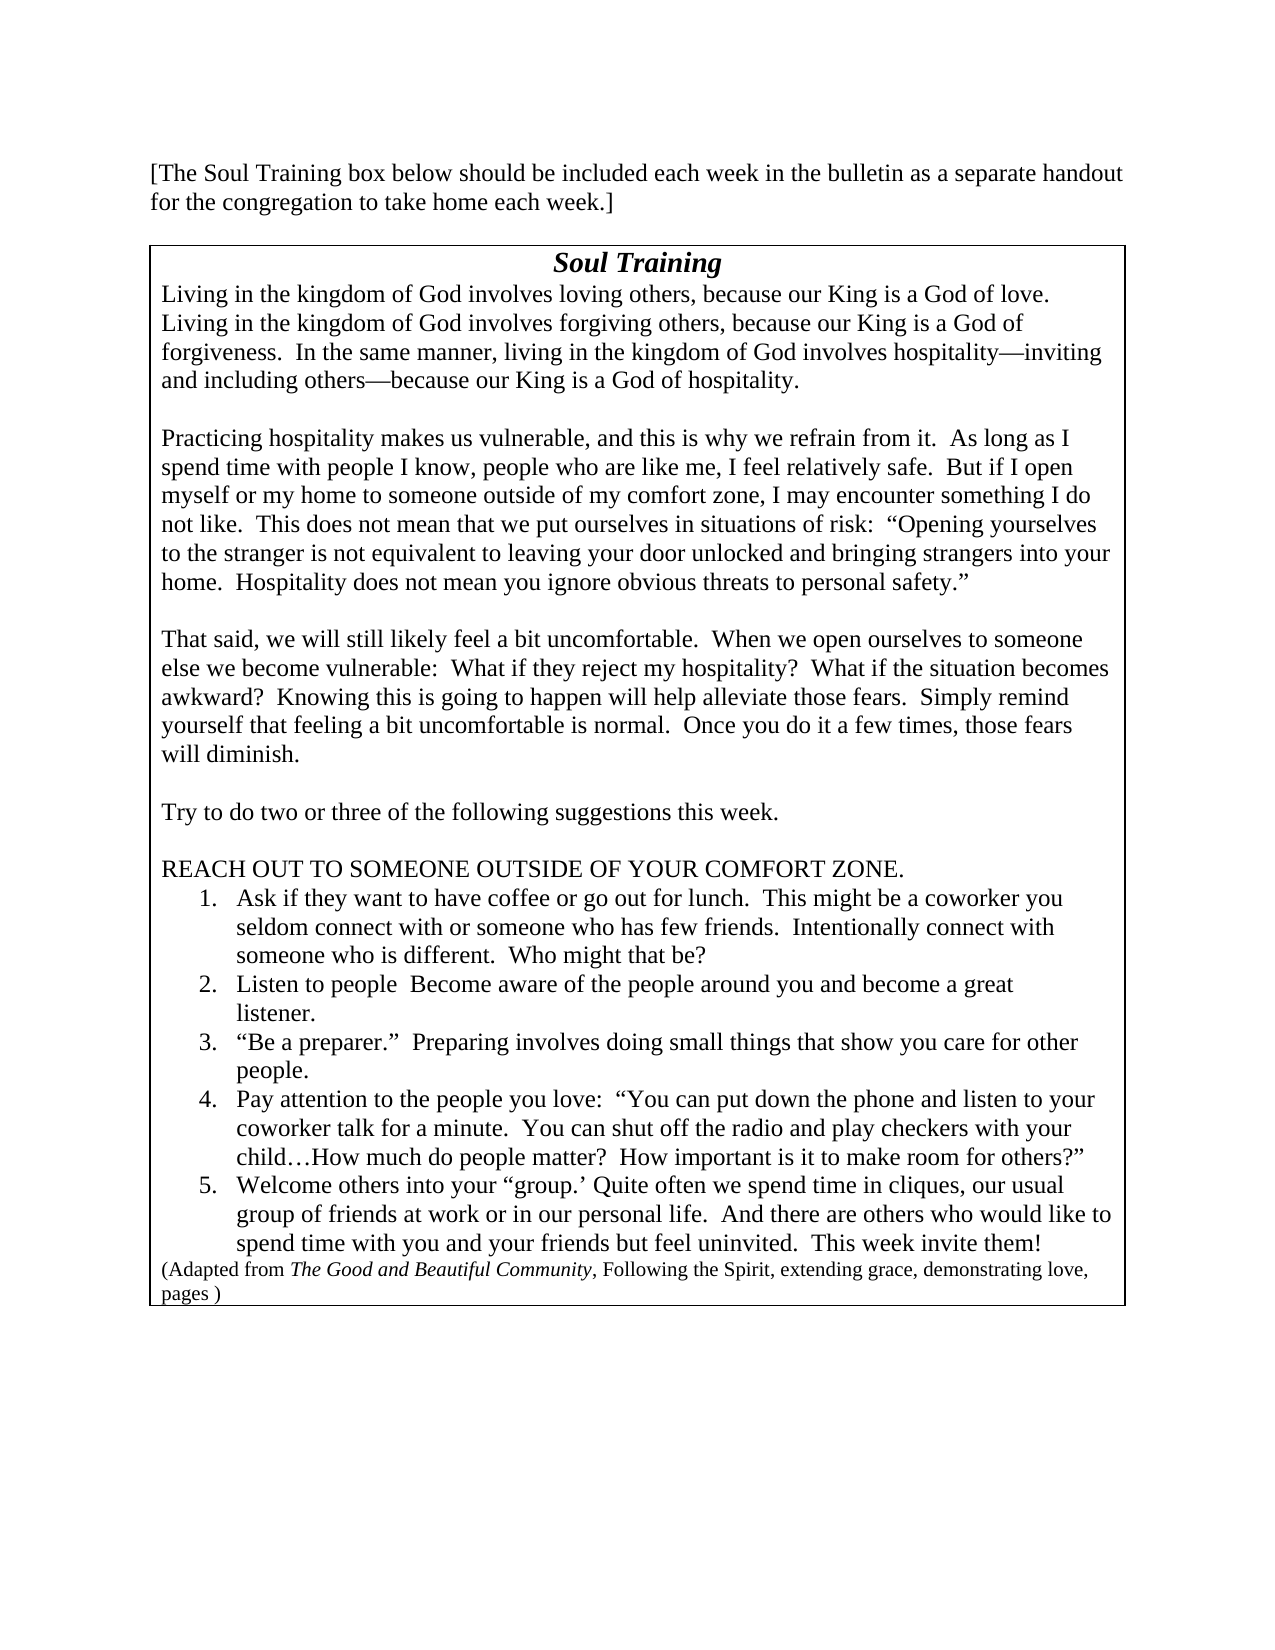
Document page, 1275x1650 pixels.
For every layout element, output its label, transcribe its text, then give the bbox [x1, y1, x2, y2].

text [The Soul Training box below should be included each week in the bulletin as a separate handout for the congregation to take home each week.] [150, 158, 1134, 216]
table_header Soul Training Living in the kingdom of God involves loving others, because our King is a God of love. Living in the kingdom of God involves forgiving others, because our King is a God of forgiveness. In the same manner, living in the kingdom of God involves hospitality—inviting and including others—because our King is a God of hospitality. Practicing hospitality makes us vulnerable, and this is why we refrain from it. As long as I spend time with people I know, people who are like me, I feel relatively safe. But if I open myself or my home to someone outside of my comfort zone, I may encounter something I do not like. This does not mean that we put ourselves in situations of risk: “Opening yourselves to the stranger is not equivalent to leaving your door unlocked and bringing strangers into your home. Hospitality does not mean you ignore obvious threats to personal safety.” That said, we will still likely feel a bit uncomfortable. When we open ourselves to someone else we become vulnerable: What if they reject my hospitality? What if the situation becomes awkward? Knowing this is going to happen will help alleviate those fears. Simply remind yourself that feeling a bit uncomfortable is normal. Once you do it a few times, those fears will diminish. Try to do two or three of the following suggestions this week. REACH OUT TO SOMEONE OUTSIDE OF YOUR COMFORT ZONE. Ask if they want to have coffee or go out for lunch. This might be a coworker you seldom connect with or someone who has few friends. Intentionally connect with someone who is different. Who might that be? Listen to people Become aware of the people around you and become a great listener. “Be a preparer.” Preparing involves doing small things that show you care for other people. Pay attention to the people you love: “You can put down the phone and listen to your coworker talk for a minute. You can shut off the radio and play checkers with your child…How much do people matter? How important is it to make room for others?” Welcome others into your “group.’ Quite often we spend time in cliques, our usual group of friends at work or in our personal life. And there are others who would like to spend time with you and your friends but feel uninvited. This week invite them! (Adapted from The Good and Beautiful Community, Following the Spirit, extending grace, demonstrating love, pages ) [151, 246, 1124, 1305]
